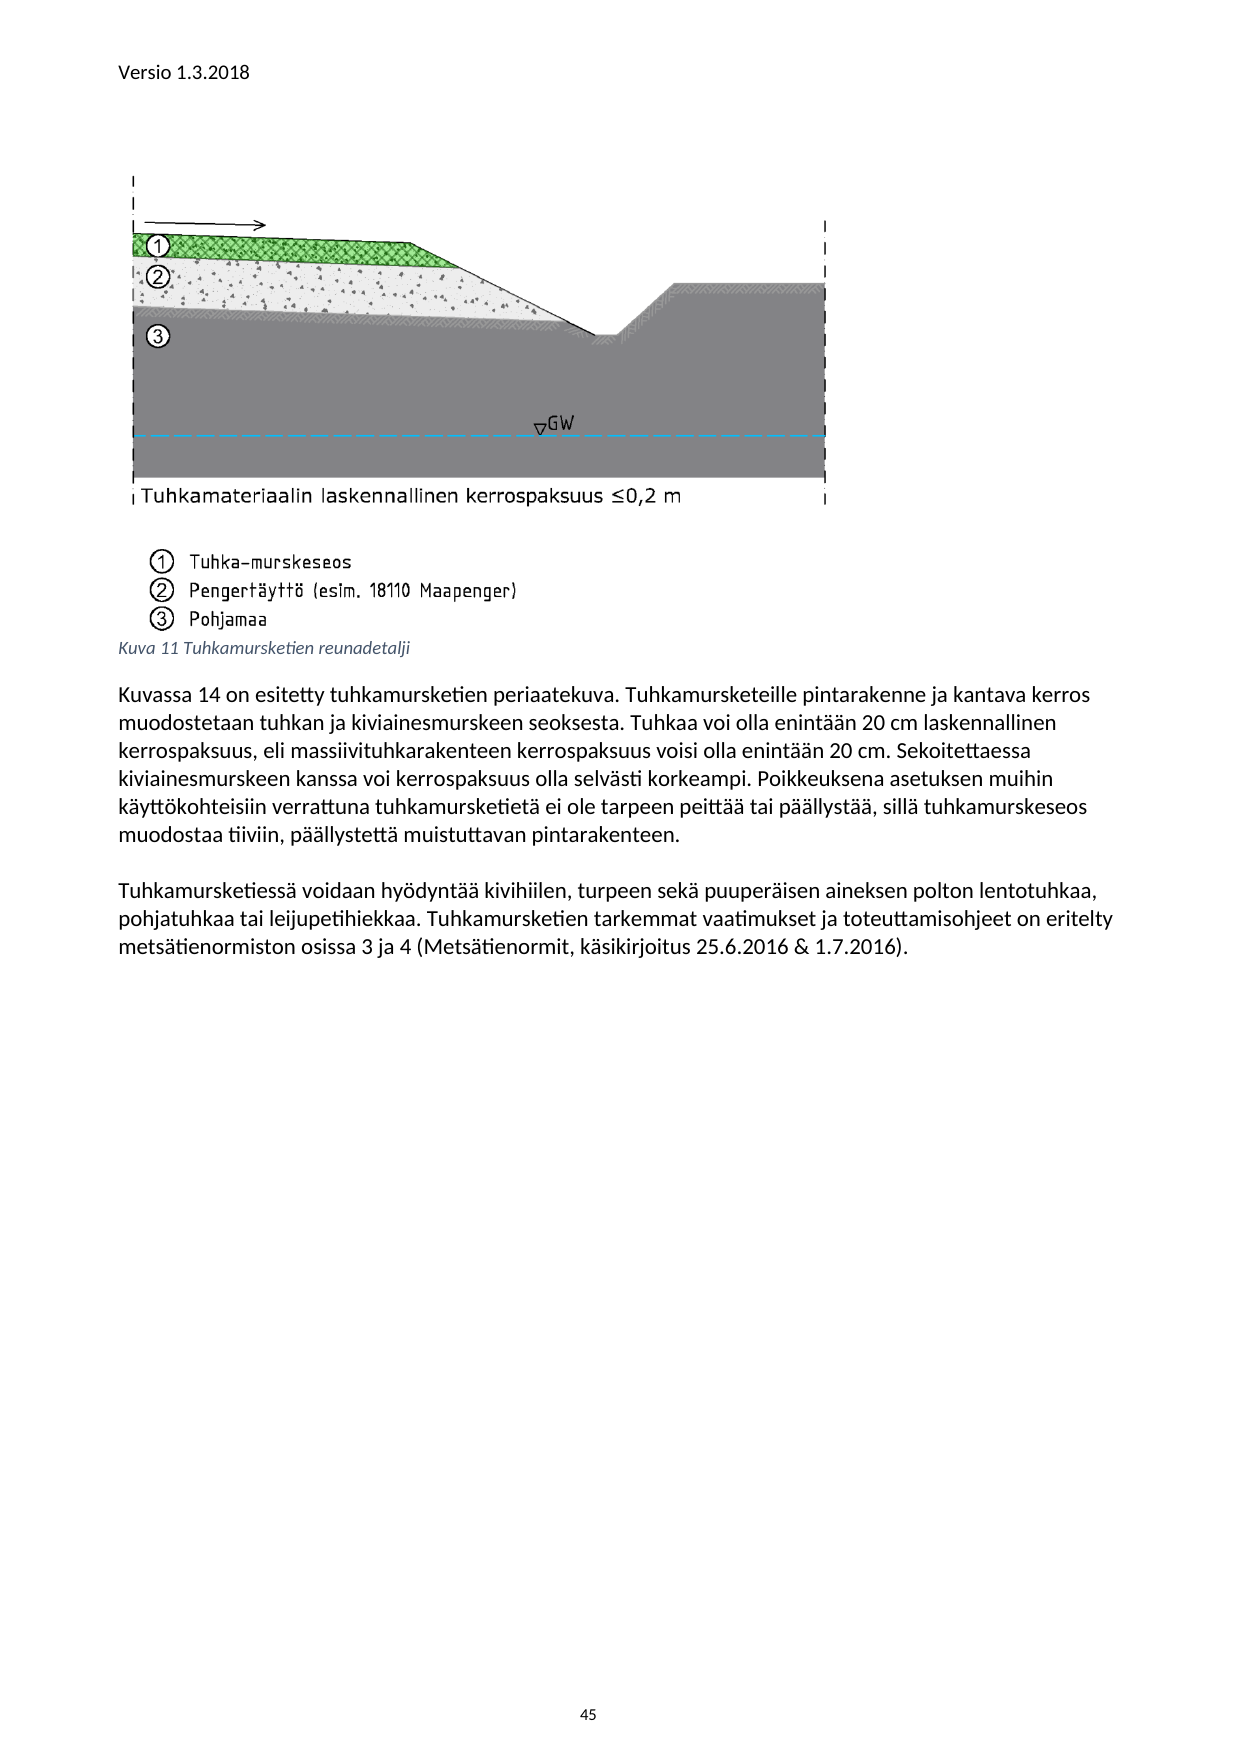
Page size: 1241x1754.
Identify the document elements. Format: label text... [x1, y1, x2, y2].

text Tuhkamursketiessä voidaan hyödyntää kivihiilen, turpeen sekä puuperäisen aineksen polton lentotuhkaa, pohjatuhkaa tai leijupetihiekkaa. Tuhkamursketien tarkemmat vaatimukset ja toteuttamisohjeet on eritelty metsätienormiston osissa 3 ja 4 (Metsätienormit, käsikirjoitus 25.6.2016 & 1.7.2016). [118, 876, 1181, 960]
picture [118, 170, 837, 637]
text Kuvassa 14 on esitetty tuhkamursketien periaatekuva. Tuhkamursketeille pintarakenne ja kantava kerros muodostetaan tuhkan ja kiviainesmurskeen seoksesta. Tuhkaa voi olla enintään 20 cm laskennallinen kerrospaksuus, eli massiivituhkarakenteen kerrospaksuus voisi olla enintään 20 cm. Sekoitettaessa kiviainesmurskeen kanssa voi kerrospaksuus olla selvästi korkeampi. Poikkeuksena asetuksen muihin käyttökohteisiin verrattuna tuhkamursketietä ei ole tarpeen peittää tai päällystää, sillä tuhkamurskeseos muodostaa tiiviin, päällystettä muistuttavan pintarakenteen. [118, 680, 1181, 848]
text Kuva 11 Tuhkamursketien reunadetalji [118, 636, 1181, 659]
